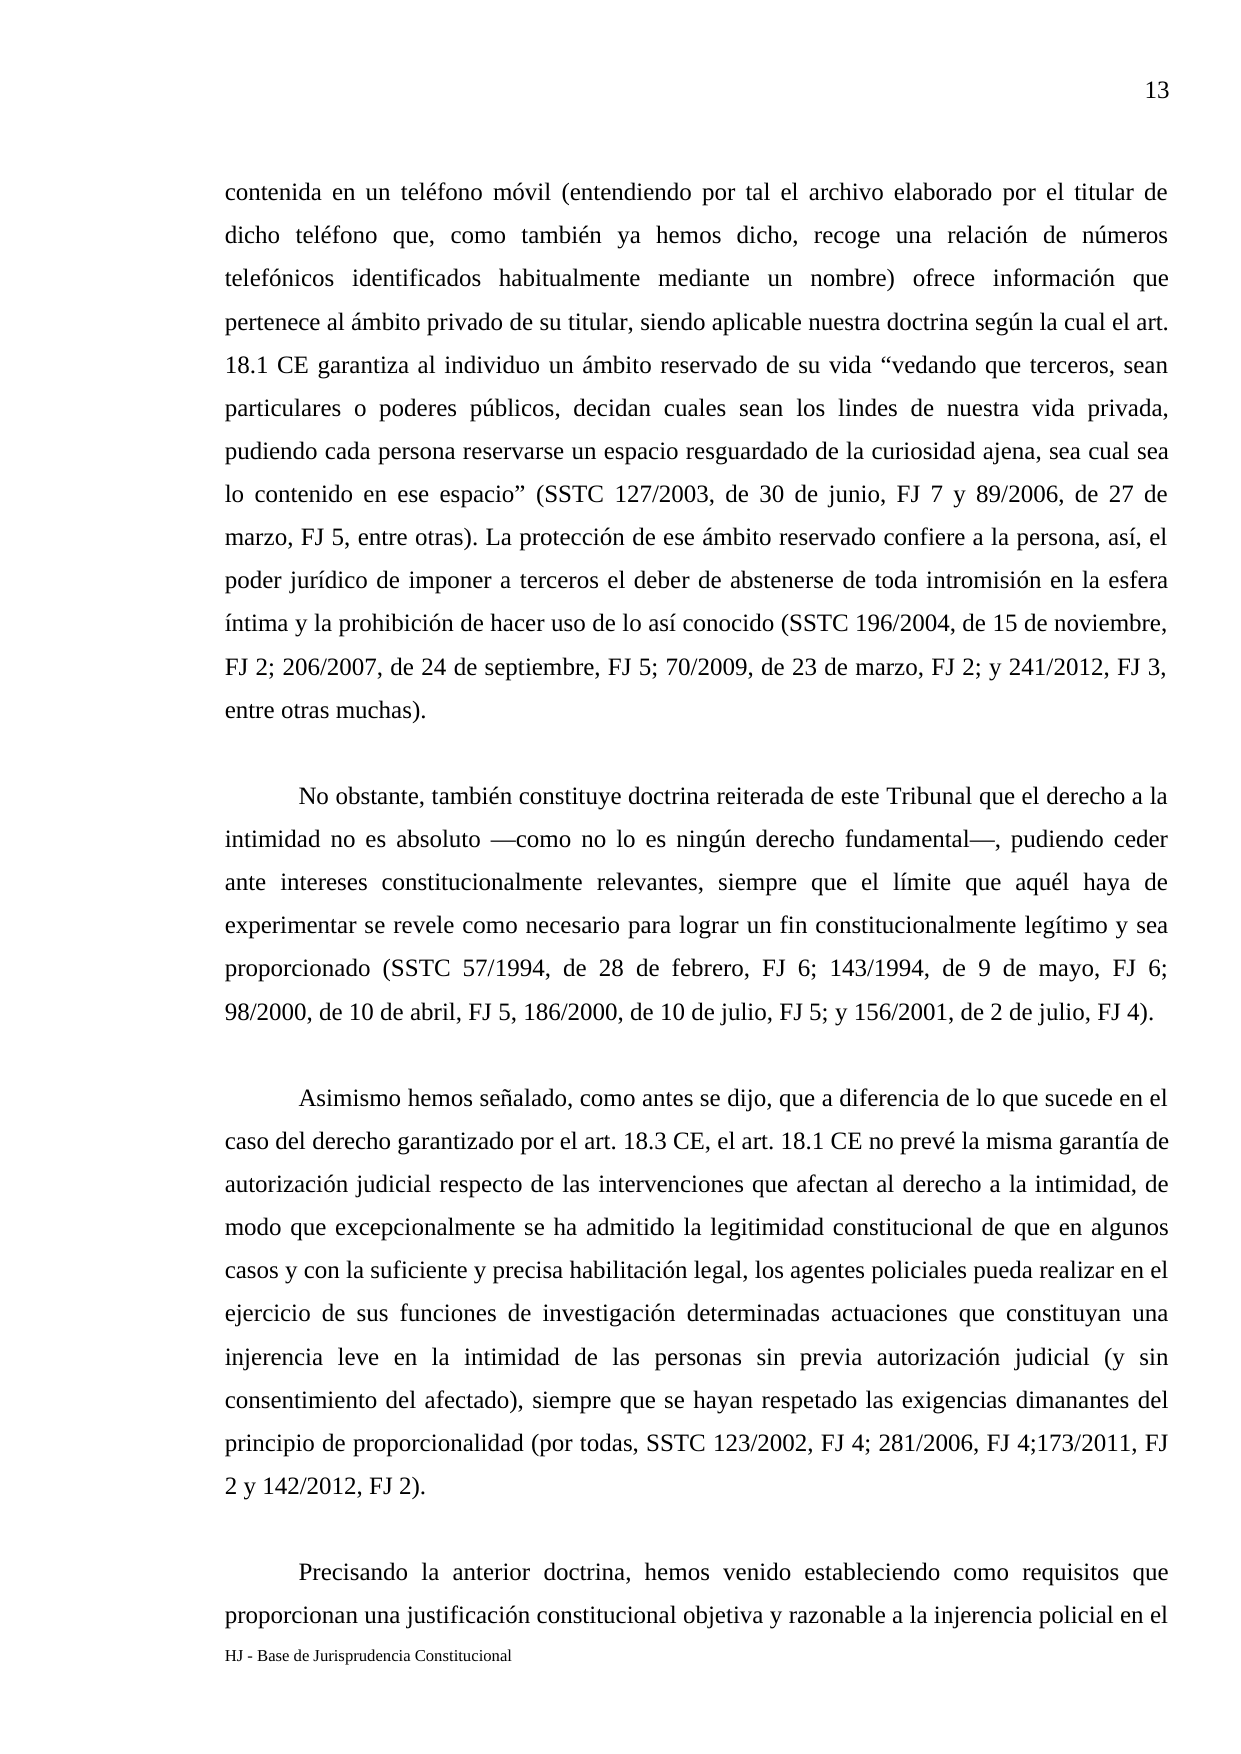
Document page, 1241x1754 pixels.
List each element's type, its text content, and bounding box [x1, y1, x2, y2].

text Asimismo hemos señalado, como antes se dijo, que a diferencia de lo que sucede en el caso del derecho garantizado por el art. 18.3 CE, el art. 18.1 CE no prevé la misma garantía de autorización judicial respecto de las intervenciones que afectan al derecho a la intimidad, de modo que excepcionalmente se ha admitido la legitimidad constitucional de que en algunos casos y con la suficiente y precisa habilitación legal, los agentes policiales pueda realizar en el ejercicio de sus funciones de investigación determinadas actuaciones que constituyan una injerencia leve en la intimidad de las personas sin previa autorización judicial (y sin consentimiento del afectado), siempre que se hayan respetado las exigencias dimanantes del principio de proporcionalidad (por todas, SSTC 123/2002, FJ 4; 281/2006, FJ 4;173/2011, FJ 2 y 142/2012, FJ 2). [224, 1083, 1169, 1500]
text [224, 177, 1169, 723]
text No obstante, también constituye doctrina reiterada de este Tribunal que el derecho a la intimidad no es absoluto —como no lo es ningún derecho fundamental—, pudiendo ceder ante intereses constitucionalmente relevantes, siempre que el límite que aquél haya de experimentar se revele como necesario para lograr un fin constitucionalmente legítimo y sea proporcionado (SSTC 57/1994, de 28 de febrero, FJ 6; 143/1994, de 9 de mayo, FJ 6; 98/2000, de 10 de abril, FJ 5, 186/2000, de 10 de julio, FJ 5; y 156/2001, de 2 de julio, FJ 4). [224, 781, 1169, 1025]
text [224, 1557, 1169, 1629]
